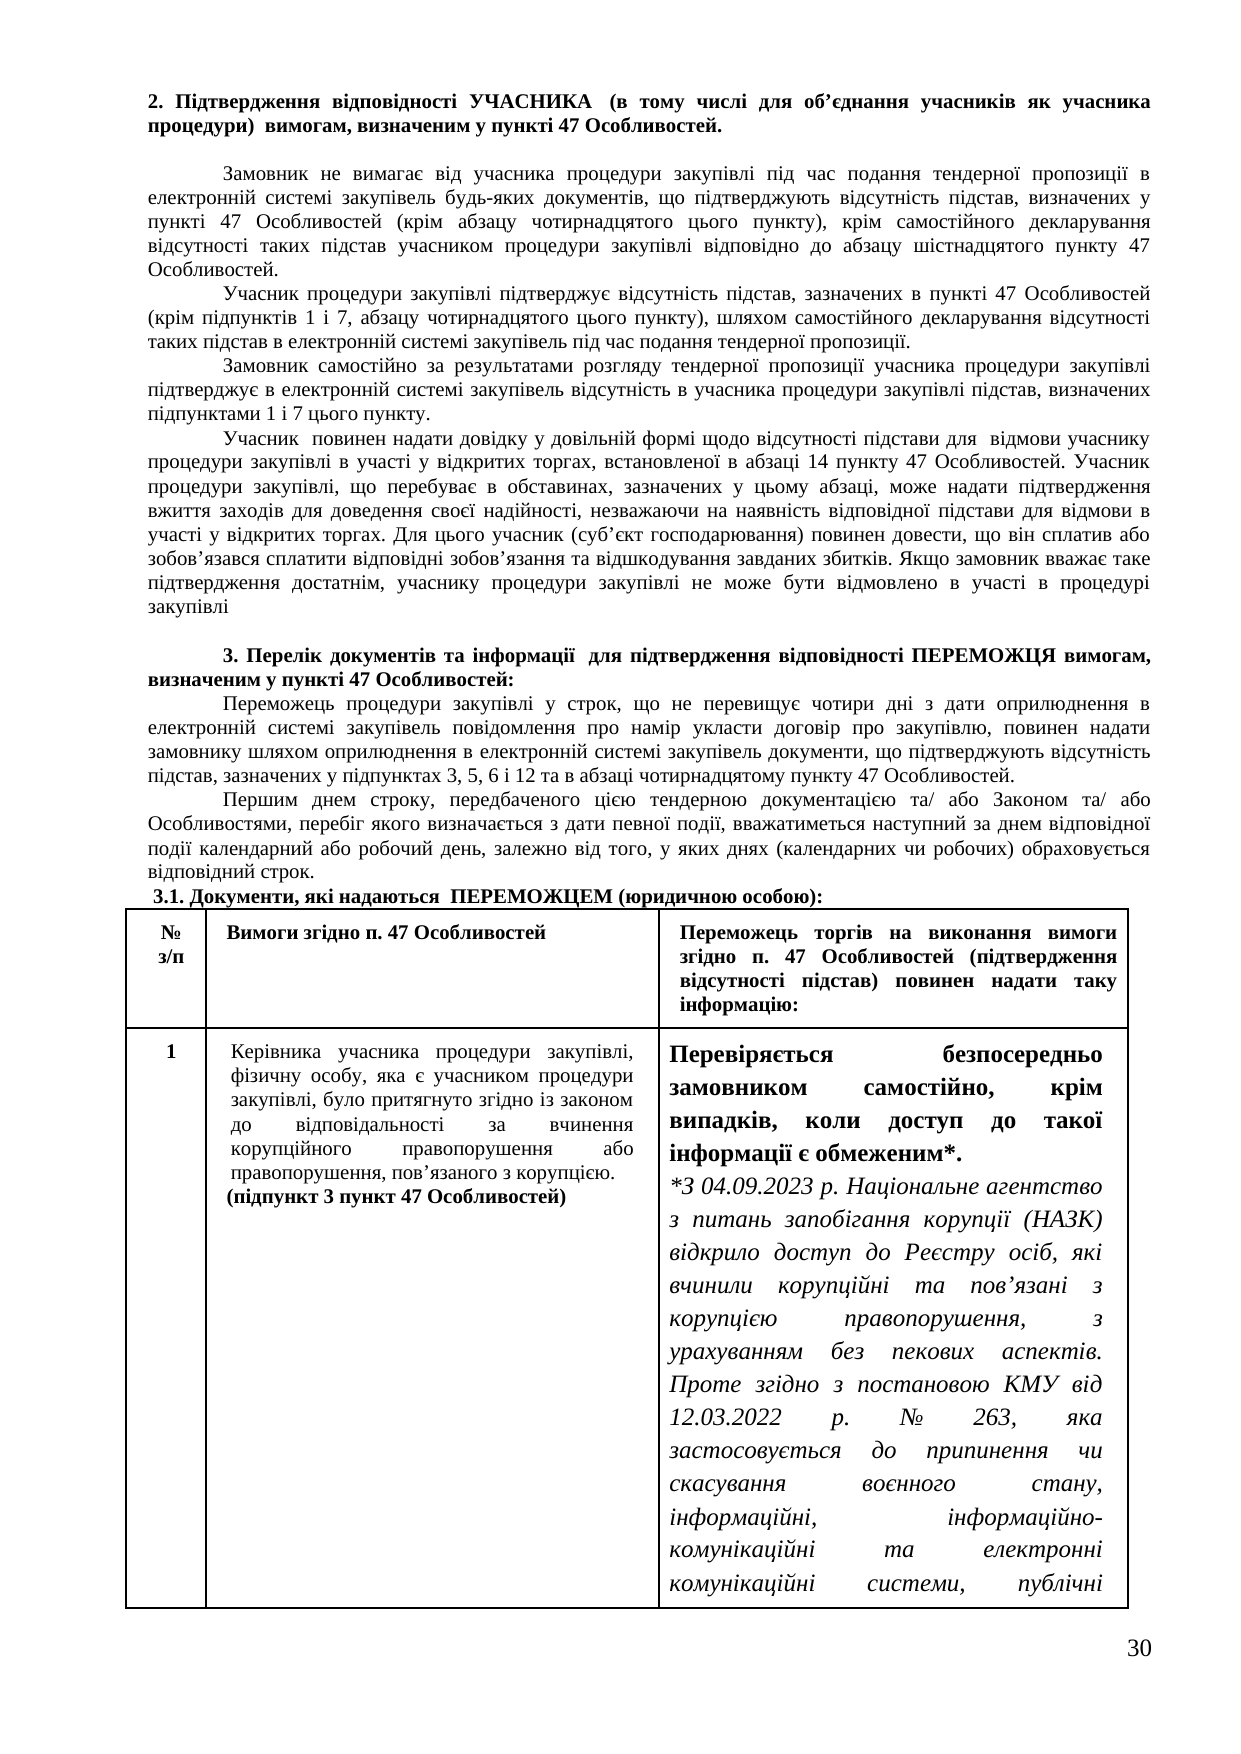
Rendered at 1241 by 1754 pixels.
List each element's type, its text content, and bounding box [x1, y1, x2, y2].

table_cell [660, 1029, 1127, 1607]
text 3.1. Документи, які надаються ПЕРЕМОЖЦЕМ (юридичною особою): [148, 883, 1152, 908]
table_header Вимоги згідно п. 47 Особливостей [207, 910, 658, 1027]
text Учасник процедури закупівлі підтверджує відсутність підстав, зазначених в пункті 47 Особливостей (крім підпунктів 1 і 7, абзацу чотирнадцятого цього пункту), шляхом самостійного декларування відсутності таких підстав в електронній системі закупівель під час подання тендерної пропозиції. [148, 281, 1152, 353]
text Учасник повинен надати довідку у довільній формі щодо відсутності підстави для відмови учаснику процедури закупівлі в участі у відкритих торгах, встановленої в абзаці 14 пункту 47 Особливостей. Учасник процедури закупівлі, що перебуває в обставинах, зазначених у цьому абзаці, може надати підтвердження вжиття заходів для доведення своєї надійності, незважаючи на наявність відповідної підстави для відмови в участі у відкритих торгах. Для цього учасник (суб’єкт господарювання) повинен довести, що він сплатив або зобов’язався сплатити відповідні зобов’язання та відшкодування завданих збитків. Якщо замовник вважає таке підтвердження достатнім, учаснику процедури закупівлі не може бути відмовлено в участі в процедурі закупівлі [148, 425, 1152, 618]
table_cell 1 [127, 1029, 205, 1607]
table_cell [207, 1029, 658, 1607]
table_header № з/п [127, 910, 205, 1027]
text 3. Перелік документів та інформації для підтвердження відповідності ПЕРЕМОЖЦЯ вимогам, визначеним у пункті 47 Особливостей: [148, 643, 1152, 691]
table_header Переможець торгів на виконання вимоги згідно п. 47 Особливостей (підтвердження відсутності підстав) повинен надати таку інформацію: [660, 910, 1127, 1027]
text Переможець процедури закупівлі у строк, що не перевищує чотири дні з дати оприлюднення в електронній системі закупівель повідомлення про намір укласти договір про закупівлю, повинен надати замовнику шляхом оприлюднення в електронній системі закупівель документи, що підтверджують відсутність підстав, зазначених у підпунктах 3, 5, 6 і 12 та в абзаці чотирнадцятому пункту 47 Особливостей. [148, 691, 1152, 787]
text Замовник самостійно за результатами розгляду тендерної пропозиції учасника процедури закупівлі підтверджує в електронній системі закупівель відсутність в учасника процедури закупівлі підстав, визначених підпунктами 1 і 7 цього пункту. [148, 353, 1152, 425]
text 2. Підтвердження відповідності УЧАСНИКА (в тому числі для об’єднання учасників як учасника процедури) вимогам, визначеним у пункті 47 Особливостей. [148, 88, 1152, 137]
text Замовник не вимагає від учасника процедури закупівлі під час подання тендерної пропозиції в електронній системі закупівель будь-яких документів, що підтверджують відсутність підстав, визначених у пункті 47 Особливостей (крім абзацу чотирнадцятого цього пункту), крім самостійного декларування відсутності таких підстав учасником процедури закупівлі відповідно до абзацу шістнадцятого пункту 47 Особливостей. [148, 161, 1152, 281]
text Першим днем строку, передбаченого цією тендерною документацією та/ або Законом та/ або Особливостями, перебіг якого визначається з дати певної події, вважатиметься наступний за днем відповідної події календарний або робочий день, залежно від того, у яких днях (календарних чи робочих) обраховується відповідний строк. [148, 787, 1152, 883]
